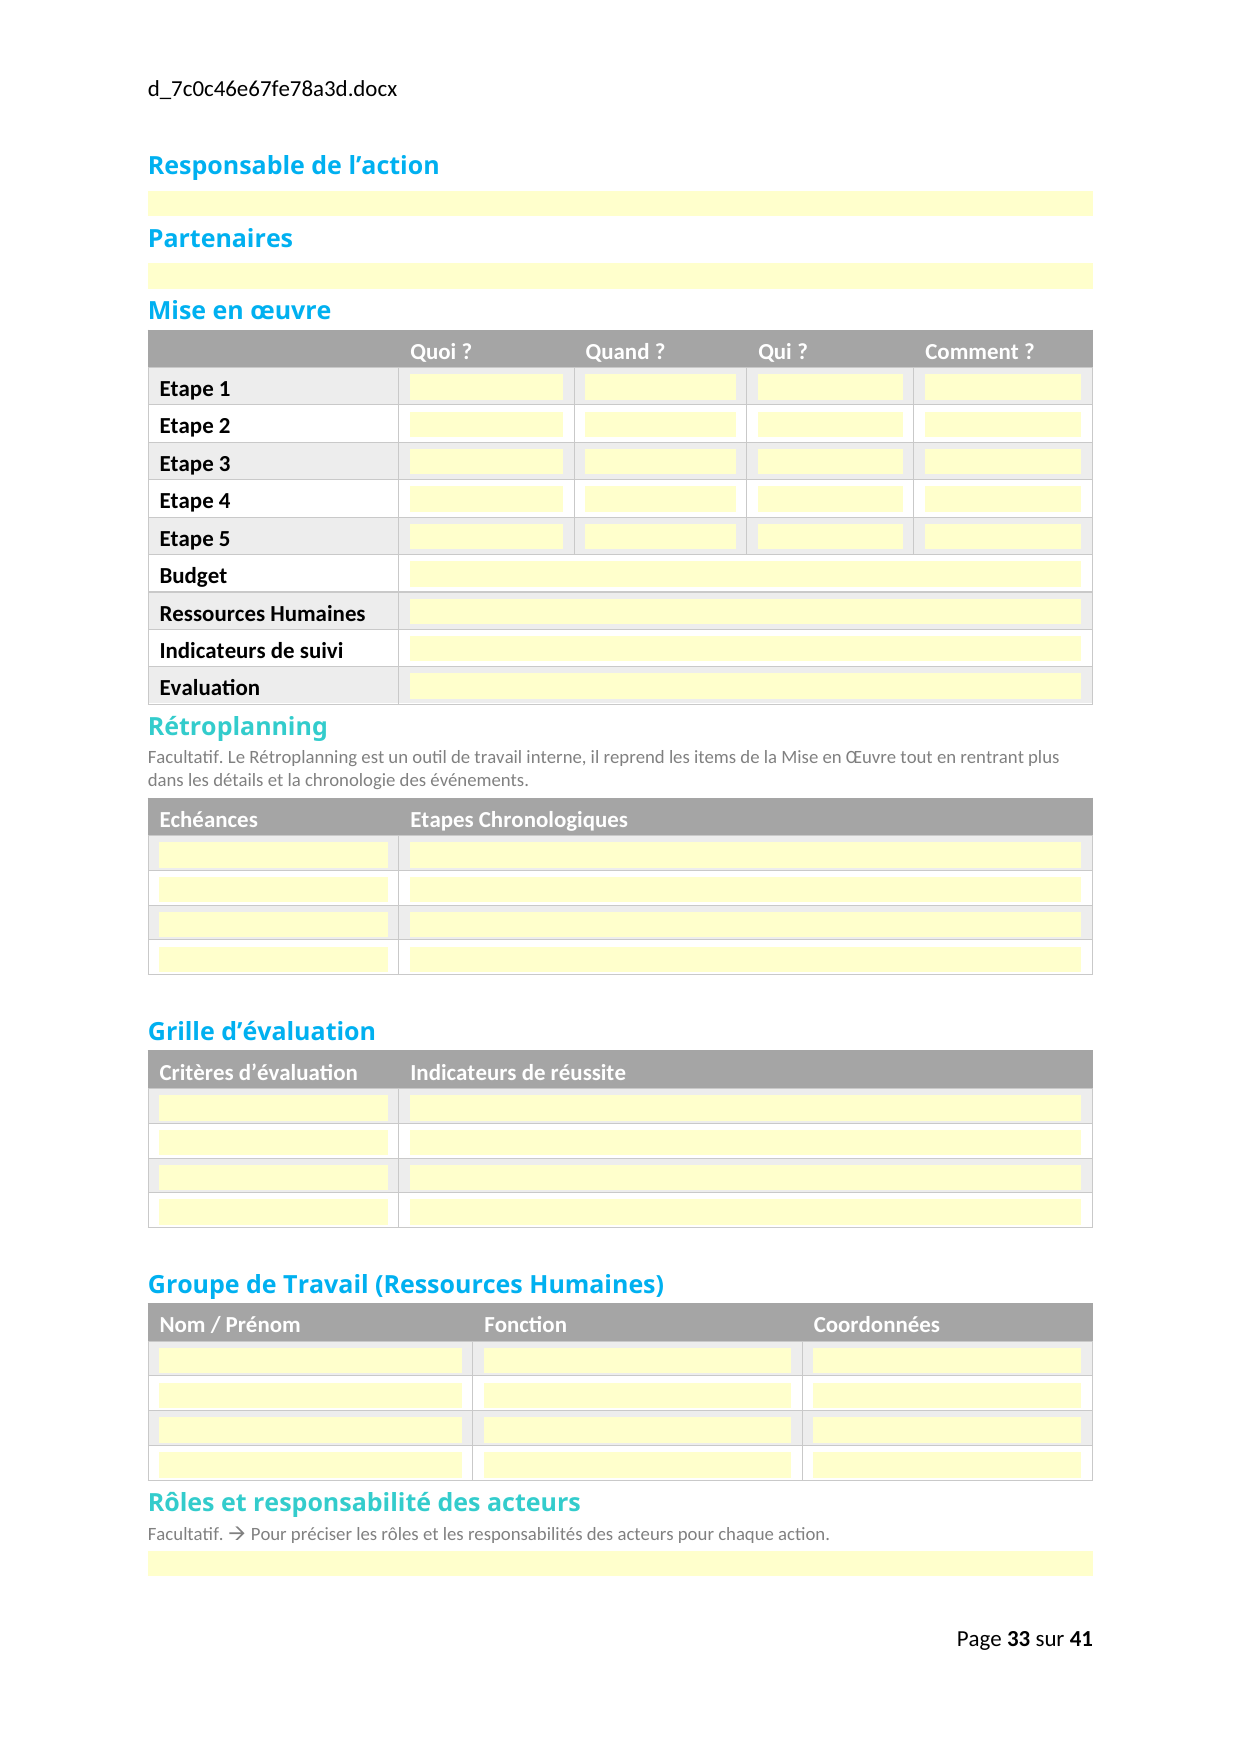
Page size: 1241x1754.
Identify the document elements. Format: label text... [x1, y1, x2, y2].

table_cell [747, 405, 913, 442]
table_cell [747, 443, 913, 479]
table_cell [149, 1446, 472, 1480]
table_cell Etape 5 [149, 518, 398, 554]
text Facultatif. Le Rétroplanning est un outil de travail interne, il reprend les items de la Mise en Œuvre tout en rentrant plus dans les détails et la chronologie des événements. [148, 746, 1093, 791]
table_cell [399, 1089, 1092, 1123]
table_header Indicateurs de réussite [399, 1051, 1092, 1088]
table_cell [399, 630, 1092, 666]
table_cell [399, 1193, 1092, 1227]
text Facultatif. Pour préciser les rôles et les responsabilités des acteurs pour chaque action. [148, 1522, 1093, 1545]
table_header Fonction [473, 1304, 802, 1341]
table_header Critères d’évaluation [149, 1051, 398, 1088]
subtitle Groupe de Travail (Ressources Humaines) [148, 1266, 1093, 1301]
table_cell Ressources Humaines [149, 593, 398, 629]
table_cell [914, 518, 1092, 554]
table_header [149, 331, 398, 367]
table_cell [473, 1376, 802, 1410]
table_cell [399, 1124, 1092, 1157]
table_cell [747, 518, 913, 554]
table_cell [399, 940, 1092, 974]
table_cell [149, 836, 398, 870]
table_cell Etape 2 [149, 405, 398, 442]
table_cell [399, 518, 574, 554]
table_cell [149, 1376, 472, 1410]
table_cell [399, 405, 574, 442]
table_cell [399, 368, 574, 404]
table_cell Etape 3 [149, 443, 398, 479]
table_cell [149, 1159, 398, 1192]
table_cell Evaluation [149, 667, 398, 703]
table_header Etapes Chronologiques [399, 799, 1092, 835]
table_cell [575, 443, 746, 479]
table_cell [399, 555, 1092, 591]
table_cell [149, 1124, 398, 1157]
table_cell Etape 4 [149, 480, 398, 517]
table_header Qui ? [747, 331, 913, 367]
table_cell [747, 368, 913, 404]
table_cell [747, 480, 913, 517]
table_cell Budget [149, 555, 398, 591]
table_cell [914, 405, 1092, 442]
table_cell [575, 368, 746, 404]
table_header Nom / Prénom [149, 1304, 472, 1341]
subtitle Responsable de l’action [148, 148, 1093, 182]
table_cell [399, 1159, 1092, 1192]
text Rétroplanning [148, 709, 1093, 743]
subtitle Partenaires [148, 220, 1093, 254]
table_cell [399, 480, 574, 517]
table_cell [914, 480, 1092, 517]
table_cell [149, 1089, 398, 1123]
table_cell [399, 836, 1092, 870]
table_cell [149, 871, 398, 904]
subtitle Grille d’évaluation [148, 1014, 1093, 1048]
table_header Echéances [149, 799, 398, 835]
table_cell [399, 906, 1092, 939]
table_cell [803, 1446, 1092, 1480]
table_header Quand ? [575, 331, 746, 367]
text Rôles et responsabilité des acteurs [148, 1485, 1093, 1519]
table_cell [399, 871, 1092, 904]
table_header Quoi ? [399, 331, 574, 367]
table_cell [914, 443, 1092, 479]
table_cell [575, 480, 746, 517]
table_cell [803, 1411, 1092, 1445]
table_cell [575, 405, 746, 442]
table_cell [914, 368, 1092, 404]
table_cell Etape 1 [149, 368, 398, 404]
table_cell [399, 443, 574, 479]
table_cell [575, 518, 746, 554]
table_cell [149, 1193, 398, 1227]
table_cell [149, 1342, 472, 1375]
table_cell [473, 1342, 802, 1375]
table_cell [399, 667, 1092, 703]
table_cell [803, 1342, 1092, 1375]
table_cell Indicateurs de suivi [149, 630, 398, 666]
table_cell [473, 1411, 802, 1445]
table_header Comment ? [914, 331, 1092, 367]
table_cell [149, 1411, 472, 1445]
table_cell [149, 906, 398, 939]
table_cell [473, 1446, 802, 1480]
table_cell [399, 593, 1092, 629]
table_header Coordonnées [803, 1304, 1092, 1341]
table_cell [803, 1376, 1092, 1410]
subtitle Mise en œuvre [148, 293, 1093, 327]
table_cell [149, 940, 398, 974]
